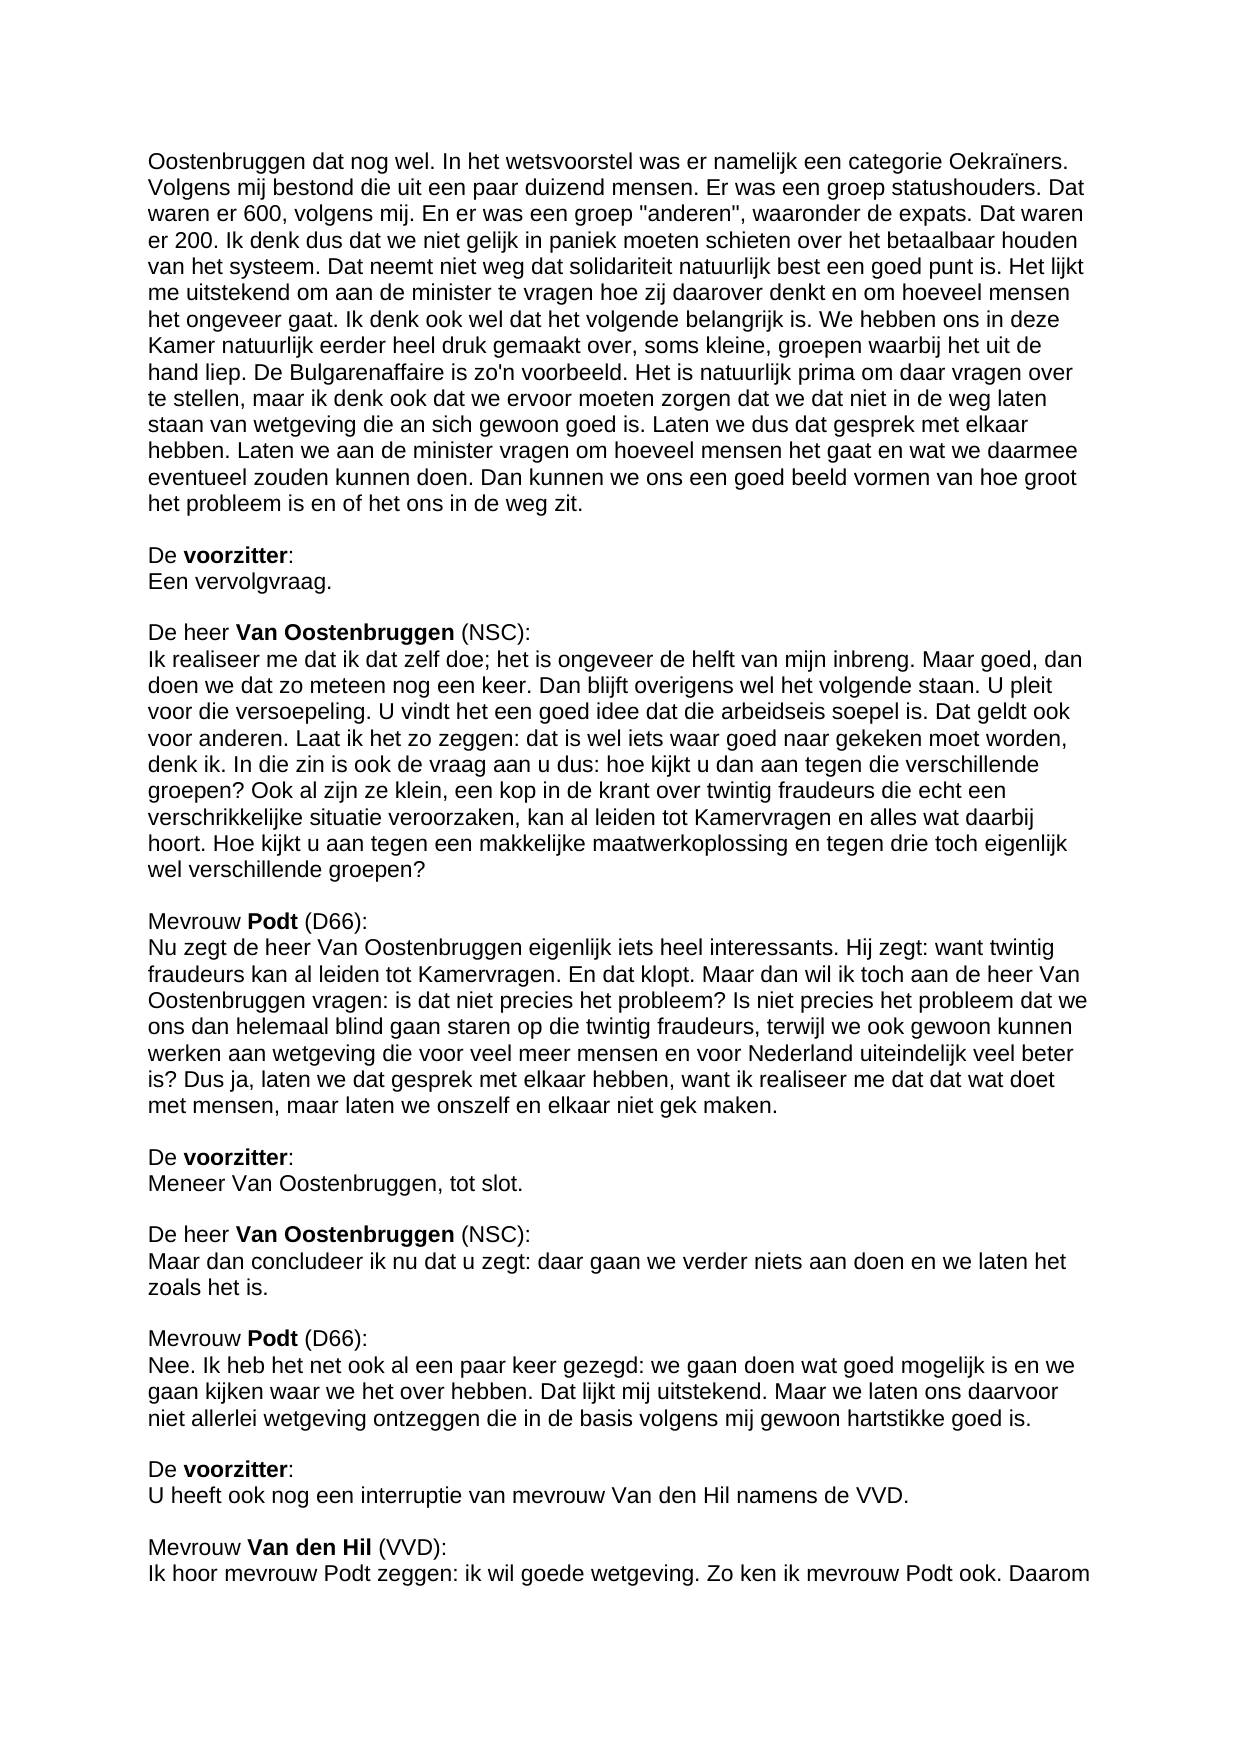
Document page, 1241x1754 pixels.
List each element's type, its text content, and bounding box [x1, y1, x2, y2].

text Mevrouw Podt (D66): Nee. Ik heb het net ook al een paar keer gezegd: we gaan doen wat goed mogelijk is en we gaan kijken waar we het over hebben. Dat lijkt mij uitstekend. Maar we laten ons daarvoor niet allerlei wetgeving ontzeggen die in de basis volgens mij gewoon hartstikke goed is. [148, 1325, 1093, 1431]
text Mevrouw Podt (D66): Nu zegt de heer Van Oostenbruggen eigenlijk iets heel interessants. Hij zegt: want twintig fraudeurs kan al leiden tot Kamervragen. En dat klopt. Maar dan wil ik toch aan de heer Van Oostenbruggen vragen: is dat niet precies het probleem? Is niet precies het probleem dat we ons dan helemaal blind gaan staren op die twintig fraudeurs, terwijl we ook gewoon kunnen werken aan wetgeving die voor veel meer mensen en voor Nederland uiteindelijk veel beter is? Dus ja, laten we dat gesprek met elkaar hebben, want ik realiseer me dat dat wat doet met mensen, maar laten we onszelf en elkaar niet gek maken. [148, 908, 1093, 1119]
text De voorzitter: U heeft ook nog een interruptie van mevrouw Van den Hil namens de VVD. [148, 1456, 1093, 1508]
text De heer Van Oostenbruggen (NSC): Maar dan concludeer ik nu dat u zegt: daar gaan we verder niets aan doen en we laten het zoals het is. [148, 1221, 1093, 1300]
text De voorzitter: Een vervolgvraag. [148, 542, 1093, 594]
text De voorzitter: Meneer Van Oostenbruggen, tot slot. [148, 1144, 1093, 1196]
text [148, 148, 1093, 517]
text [148, 1533, 1093, 1586]
text De heer Van Oostenbruggen (NSC): Ik realiseer me dat ik dat zelf doe; het is ongeveer de helft van mijn inbreng. Maar goed, dan doen we dat zo meteen nog een keer. Dan blijft overigens wel het volgende staan. U pleit voor die versoepeling. U vindt het een goed idee dat die arbeidseis soepel is. Dat geldt ook voor anderen. Laat ik het zo zeggen: dat is wel iets waar goed naar gekeken moet worden, denk ik. In die zin is ook de vraag aan u dus: hoe kijkt u dan aan tegen die verschillende groepen? Ook al zijn ze klein, een kop in de krant over twintig fraudeurs die echt een verschrikkelijke situatie veroorzaken, kan al leiden tot Kamervragen en alles wat daarbij hoort. Hoe kijkt u aan tegen een makkelijke maatwerkoplossing en tegen drie toch eigenlijk wel verschillende groepen? [148, 619, 1093, 883]
